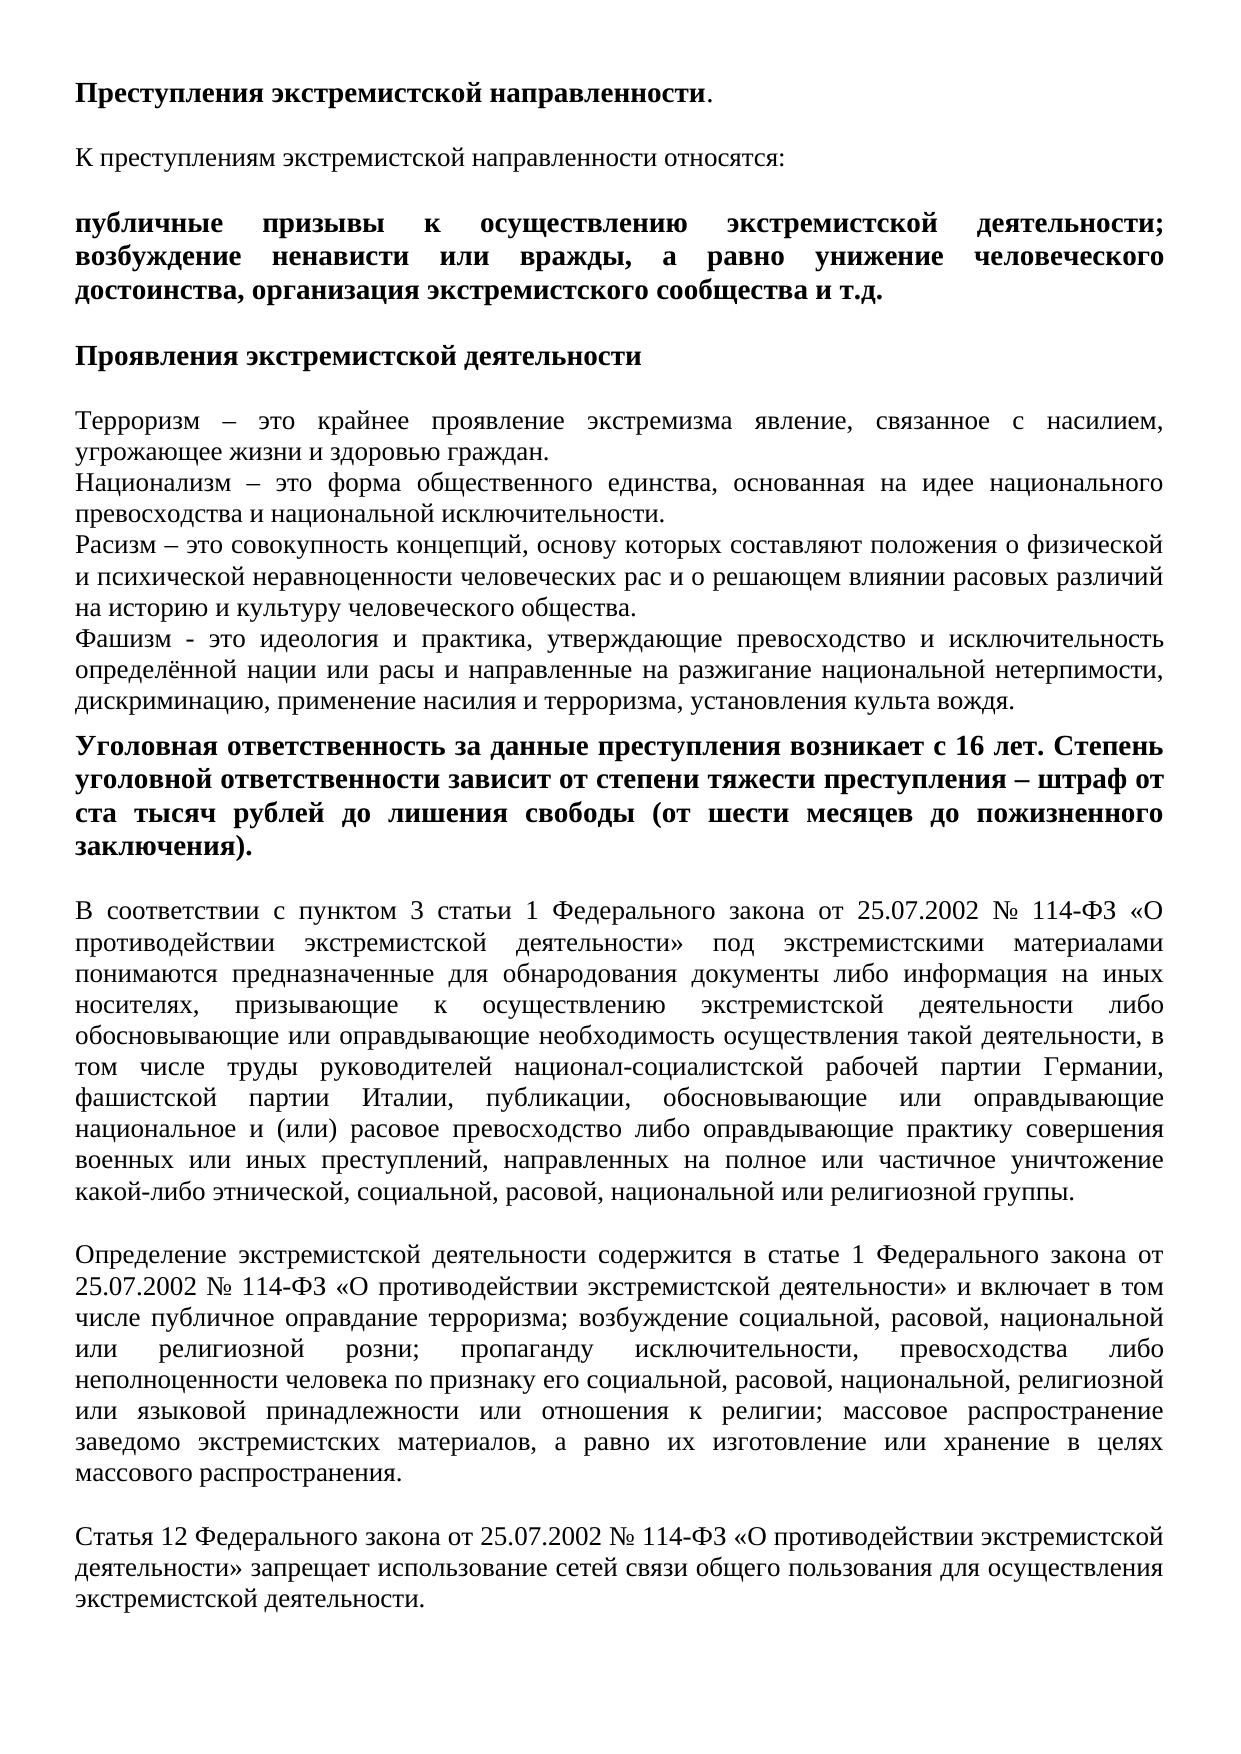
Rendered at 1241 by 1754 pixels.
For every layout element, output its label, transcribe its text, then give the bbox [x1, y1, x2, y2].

text Фашизм - это идеология и практика, утверждающие превосходство и исключительность определённой нации или расы и направленные на разжигание национальной нетерпимости, дискриминацию, применение насилия и терроризма, установления культа вождя. [75, 622, 1165, 715]
text публичные призывы к осуществлению экстремистской деятельности; возбуждение ненависти или вражды, а равно унижение человеческого достоинства, организация экстремистского сообщества и т.д. [75, 205, 1165, 305]
text Терроризм – это крайнее проявление экстремизма явление, связанное с насилием, угрожающее жизни и здоровью граждан. [75, 404, 1165, 466]
text Статья 12 Федерального закона от 25.07.2002 № 114-ФЗ «О противодействии экстремистской деятельности» запрещает использование сетей связи общего пользования для осуществления экстремистской деятельности. [75, 1520, 1165, 1613]
text Уголовная ответственность за данные преступления возникает с 16 лет. Степень уголовной ответственности зависит от степени тяжести преступления – штраф от ста тысяч рублей до лишения свободы (от шести месяцев до пожизненного заключения). [75, 728, 1165, 862]
text К преступлениям экстремистской направленности относятся: [75, 141, 1165, 172]
text Национализм – это форма общественного единства, основанная на идее национального превосходства и национальной исключительности. [75, 466, 1165, 528]
text Преступления экстремистской направленности. [75, 75, 1165, 108]
text Определение экстремистской деятельности содержится в статье 1 Федерального закона от 25.07.2002 № 114-ФЗ «О противодействии экстремистской деятельности» и включает в том числе публичное оправдание терроризма; возбуждение социальной, расовой, национальной или религиозной розни; пропаганду исключительности, превосходства либо неполноценности человека по признаку его социальной, расовой, национальной, религиозной или языковой принадлежности или отношения к религии; массовое распространение заведомо экстремистских материалов, а равно их изготовление или хранение в целях массового распространения. [75, 1238, 1165, 1488]
text Расизм – это совокупность концепций, основу которых составляют положения о физической и психической неравноценности человеческих рас и о решающем влиянии расовых различий на историю и культуру человеческого общества. [75, 528, 1165, 622]
text В соответствии с пунктом 3 статьи 1 Федерального закона от 25.07.2002 № 114-ФЗ «О противодействии экстремистской деятельности» под экстремистскими материалами понимаются предназначенные для обнародования документы либо информация на иных носителях, призывающие к осуществлению экстремистской деятельности либо обосновывающие или оправдывающие необходимость осуществления такой деятельности, в том числе труды руководителей национал-социалистской рабочей партии Германии, фашистской партии Италии, публикации, обосновывающие или оправдывающие национальное и (или) расовое превосходство либо оправдывающие практику совершения военных или иных преступлений, направленных на полное или частичное уничтожение какой-либо этнической, социальной, расовой, национальной или религиозной группы. [75, 894, 1165, 1206]
text Проявления экстремистской деятельности [75, 338, 1165, 371]
